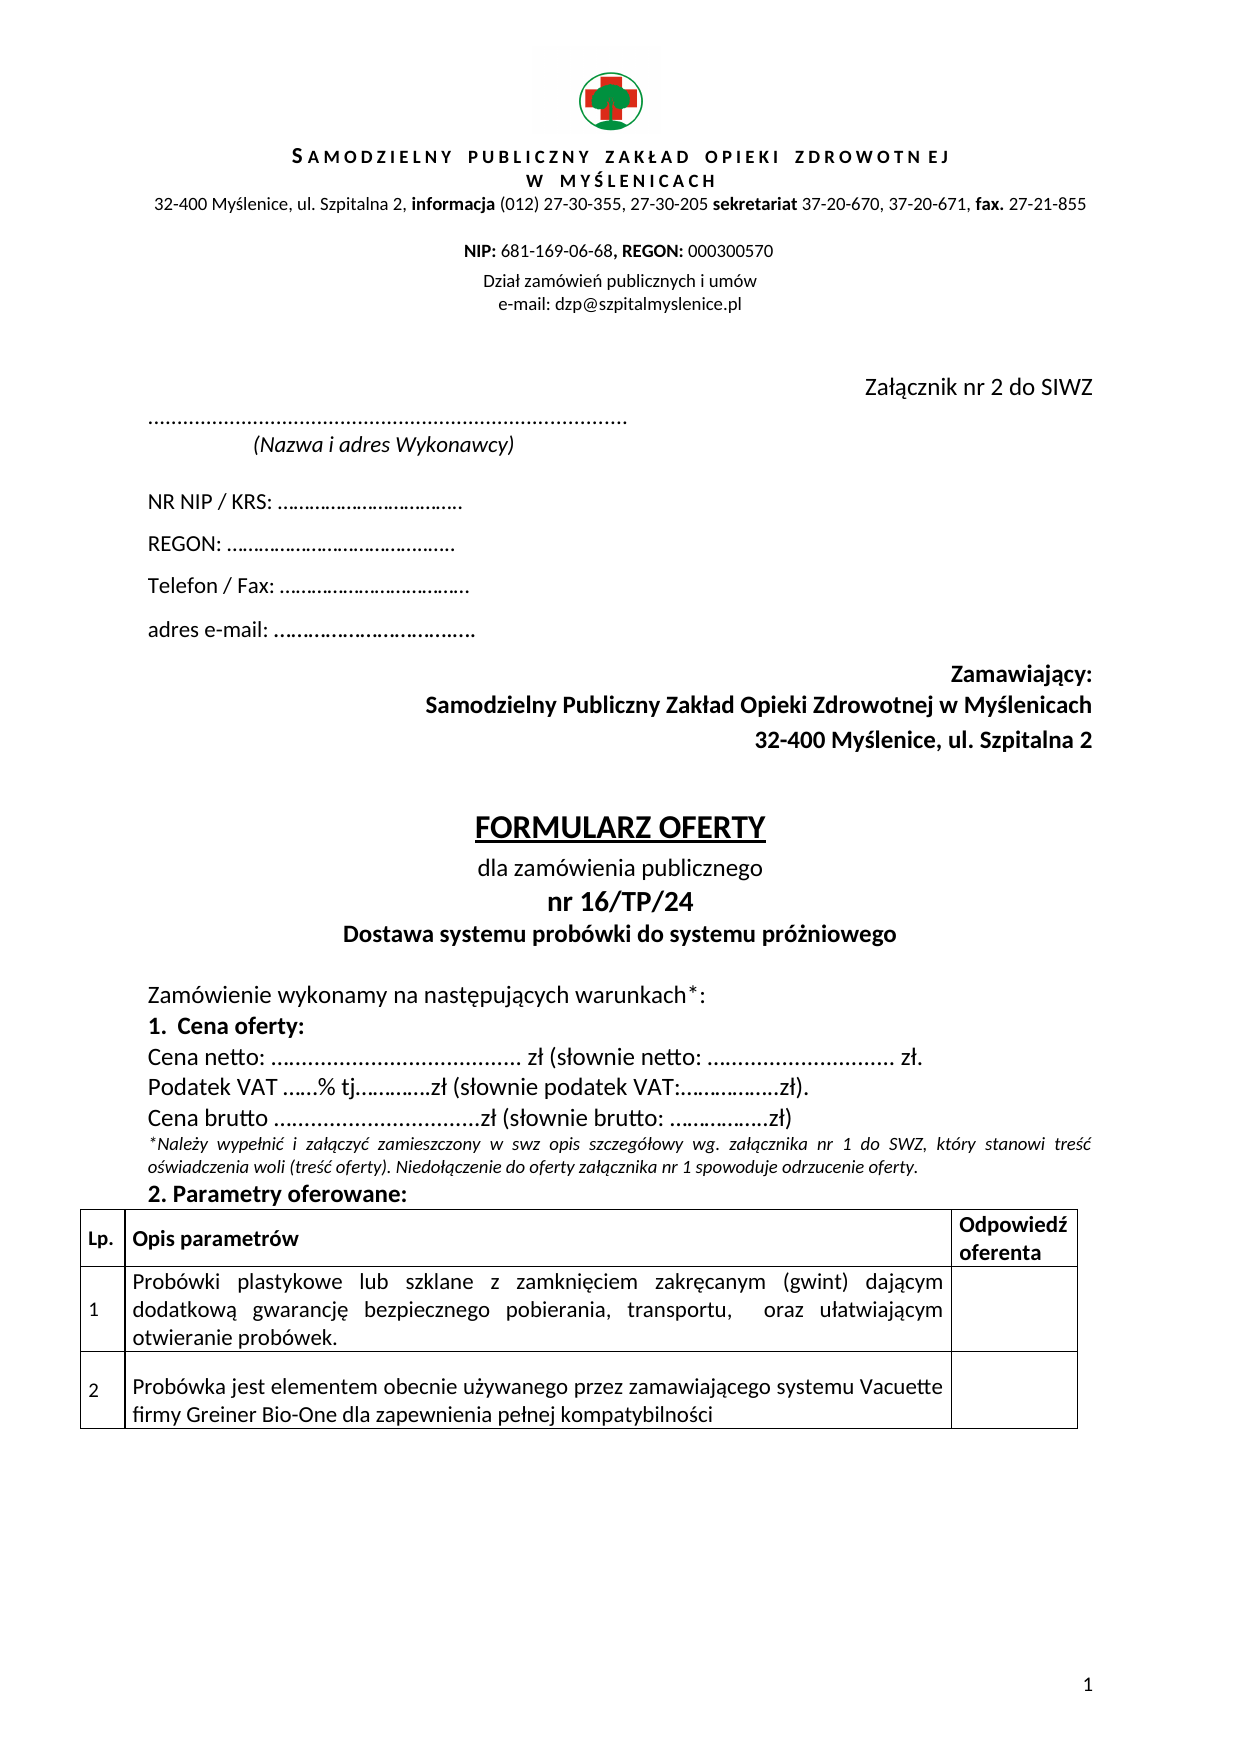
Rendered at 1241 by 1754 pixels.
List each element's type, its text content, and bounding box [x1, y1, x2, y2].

text (Nazwa i adres Wykonawcy) [148, 430, 1093, 458]
table_header Lp. [81, 1210, 124, 1266]
text REGON: ………………………………..….. [148, 529, 1093, 557]
list Cena netto: …..................................... zł (słownie netto: …........................... zł. [148, 1041, 1093, 1071]
text nr 16/TP/24 [148, 883, 1093, 919]
text Telefon / Fax: ……………………………… [148, 571, 1093, 599]
table_cell Probówki plastykowe lub szklane z zamknięciem zakręcanym (gwint) dającym dodatkową gwarancję bezpiecznego pobierania, transportu, oraz ułatwiającym otwieranie probówek. [126, 1267, 951, 1351]
table_cell 1 [81, 1267, 124, 1351]
list Cena oferty: [148, 1010, 1093, 1041]
text FORMULARZ OFERTY [148, 806, 1093, 846]
text *Należy wypełnić i załączyć zamieszczony w swz opis szczegółowy wg. załącznika nr 1 do SWZ, który stanowi treść oświadczenia woli (treść oferty). Niedołączenie do oferty załącznika nr 1 spowoduje odrzucenie oferty. [148, 1132, 1093, 1178]
table_cell [952, 1352, 1077, 1428]
text Zamawiający: [148, 658, 1093, 689]
text 2. Parametry oferowane: [148, 1178, 1093, 1209]
table_cell [952, 1267, 1077, 1351]
table_header Odpowiedź oferenta [952, 1210, 1077, 1266]
table_cell Probówka jest elementem obecnie używanego przez zamawiającego systemu Vacuette firmy Greiner Bio-One dla zapewnienia pełnej kompatybilności [126, 1352, 951, 1428]
picture [532, 46, 661, 134]
text Dostawa systemu probówki do systemu próżniowego [148, 919, 1093, 949]
table_cell 2 [81, 1352, 124, 1428]
text Zamówienie wykonamy na następujących warunkach*: [148, 980, 1093, 1010]
text adres e-mail: ………………………….…. [148, 613, 1093, 643]
text dla zamówienia publicznego [148, 852, 1093, 883]
text Samodzielny Publiczny Zakład Opieki Zdrowotnej w Myślenicach [148, 689, 1093, 719]
text 32-400 Myślenice, ul. Szpitalna 2 [148, 724, 1093, 754]
text Cena brutto …..............................zł (słownie brutto: ……………..zł) [148, 1102, 1093, 1132]
text Załącznik nr 2 do SIWZ [148, 371, 1093, 401]
text NR NIP / KRS: …………………………….. [148, 487, 1093, 515]
table_header Opis parametrów [126, 1210, 951, 1266]
text Podatek VAT ……% tj………….zł (słownie podatek VAT:……………..zł). [148, 1071, 1093, 1102]
